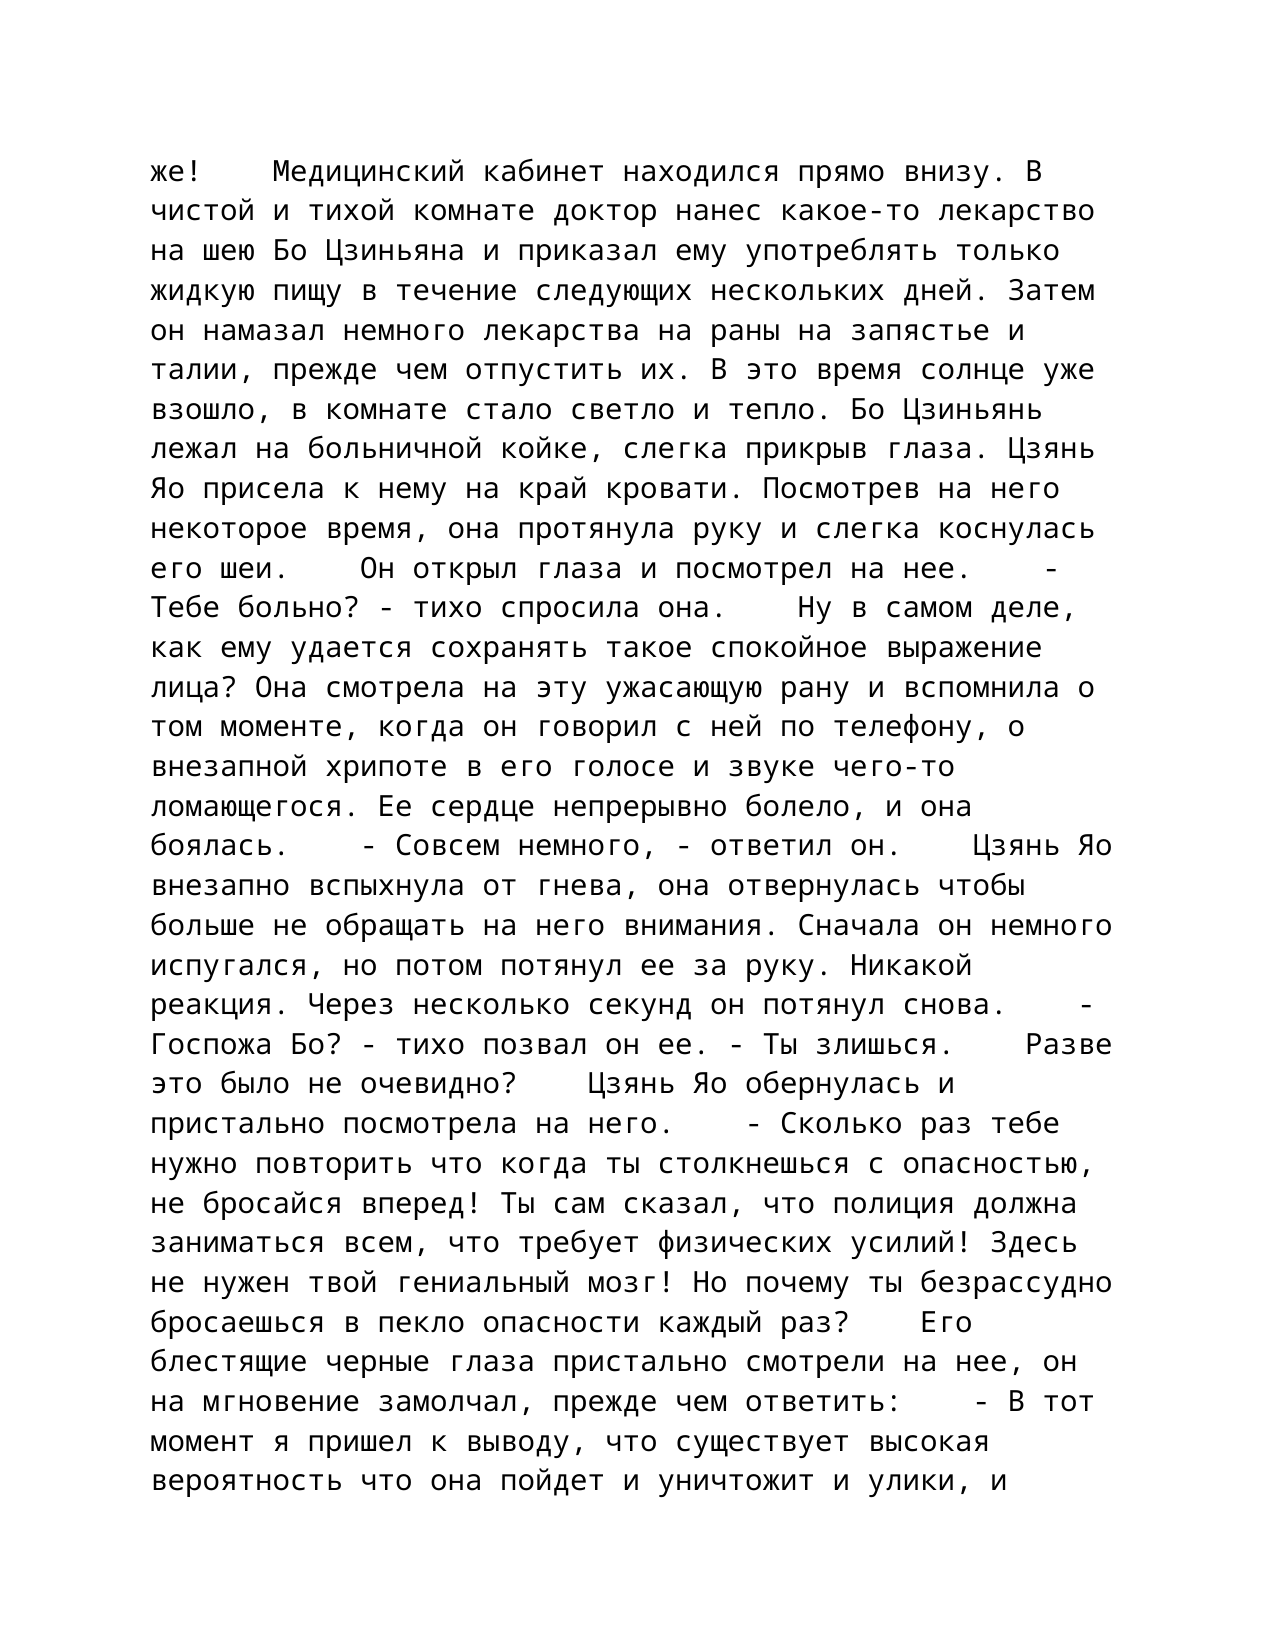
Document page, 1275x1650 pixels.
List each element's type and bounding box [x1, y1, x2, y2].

text [150, 150, 1125, 1499]
